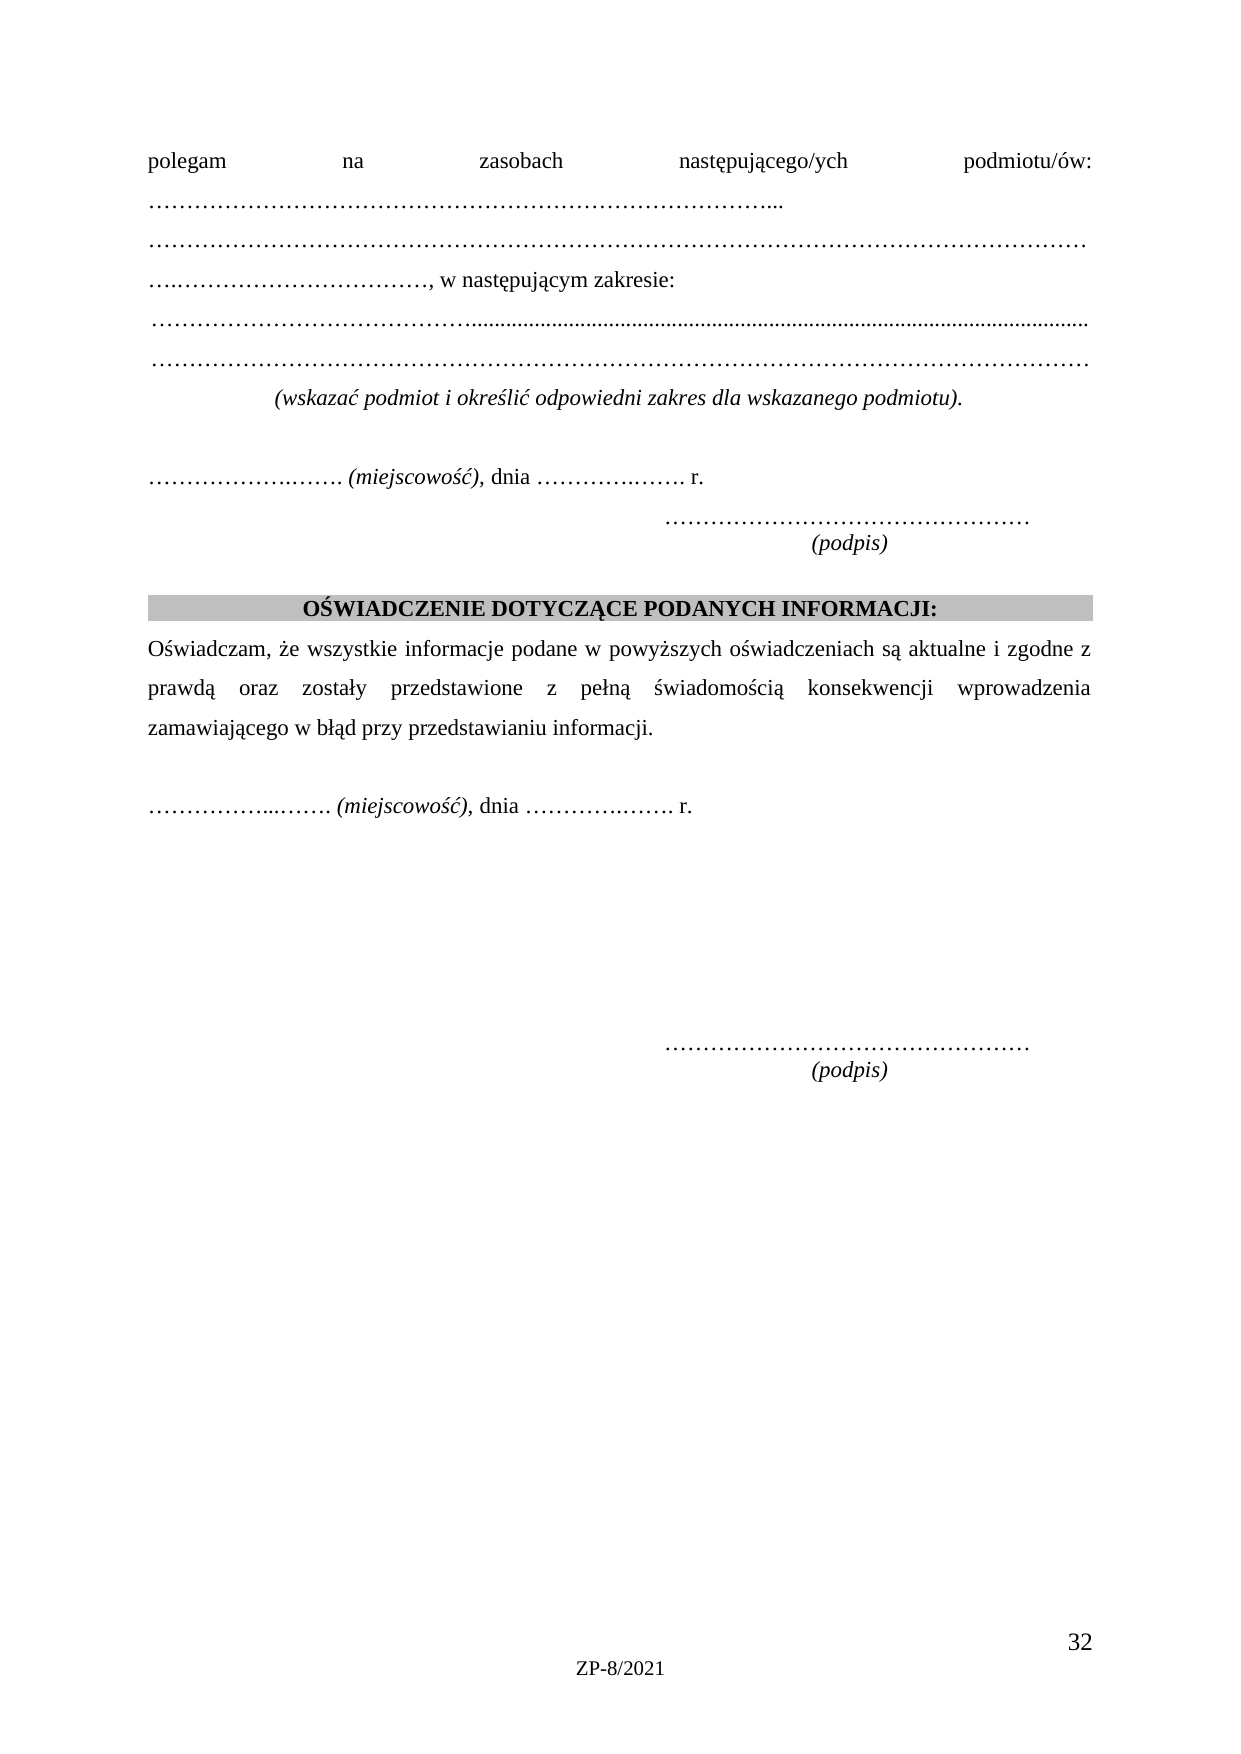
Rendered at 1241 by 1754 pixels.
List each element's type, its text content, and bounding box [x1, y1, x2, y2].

text ……………….……. (miejscowość), dnia ………….……. r. [148, 463, 1093, 490]
text ……………………………………............................................................................................................ …………………………………………………………………………………………………………… (wskazać podmiot i określić odpowiedni zakres dla wskazanego podmiotu). [148, 306, 1093, 411]
text Oświadczam, że wszystkie informacje podane w powyższych oświadczeniach są aktualne i zgodne z prawdą oraz zostały przedstawione z pełną świadomością konsekwencji wprowadzenia zamawiającego w błąd przy przedstawianiu informacji. [148, 634, 1093, 740]
text ……………...……. (miejscowość), dnia ………….……. r. [148, 792, 1093, 819]
text (podpis) [738, 529, 1093, 556]
text OŚWIADCZENIE DOTYCZĄCE PODANYCH INFORMACJI: [148, 595, 1093, 621]
text ………………………………………… [148, 503, 1093, 529]
text (podpis) [738, 1056, 1093, 1082]
text ………………………………………… [148, 1029, 1093, 1056]
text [148, 148, 1093, 292]
